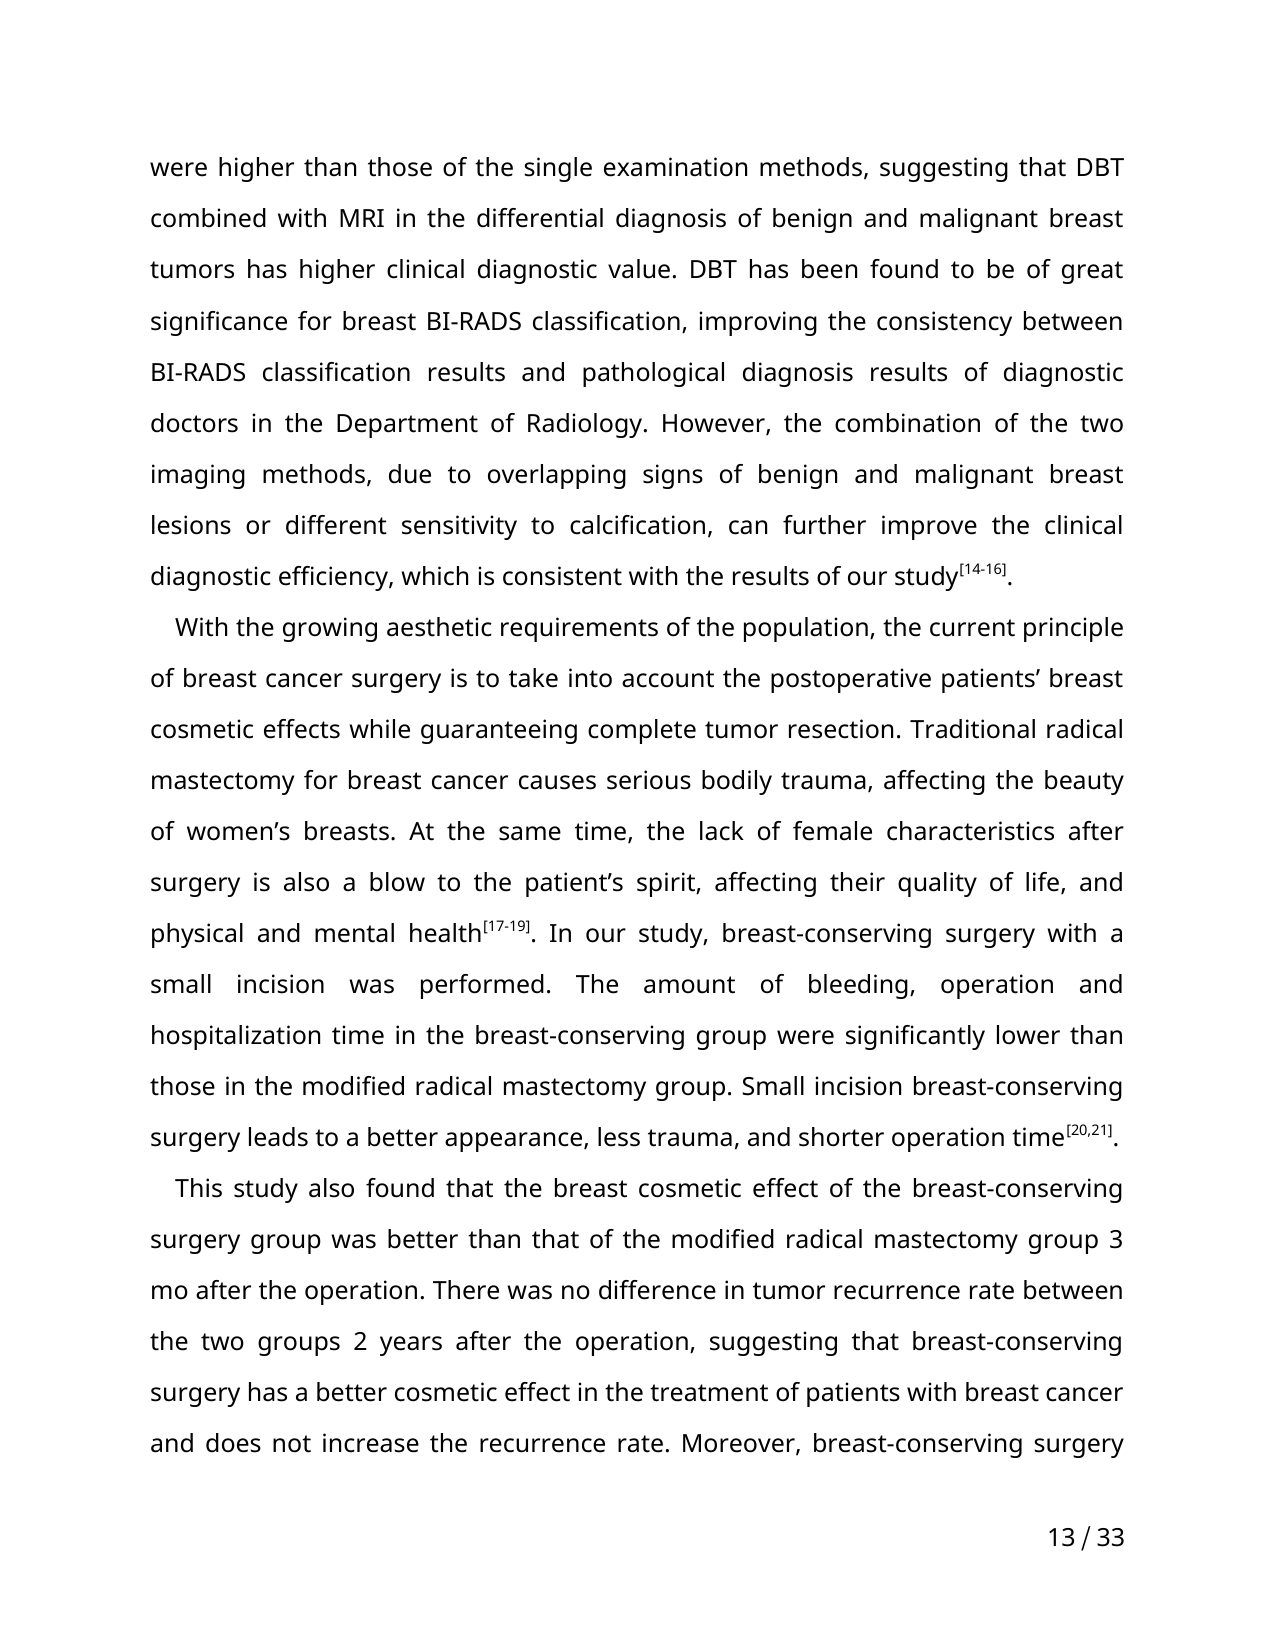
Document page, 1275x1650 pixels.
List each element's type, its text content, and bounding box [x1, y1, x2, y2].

text With the growing aesthetic requirements of the population, the current principle of breast cancer surgery is to take into account the postoperative patients’ breast cosmetic effects while guaranteeing complete tumor resection. Traditional radical mastectomy for breast cancer causes serious bodily trauma, affecting the beauty of women’s breasts. At the same time, the lack of female characteristics after surgery is also a blow to the patient’s spirit, affecting their quality of life, and physical and mental health[17-19]. In our study, breast-conserving surgery with a small incision was performed. The amount of bleeding, operation and hospitalization time in the breast-conserving group were significantly lower than those in the modified radical mastectomy group. Small incision breast-conserving surgery leads to a better appearance, less trauma, and shorter operation time[20,21]. [150, 609, 1125, 1154]
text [150, 150, 1125, 592]
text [150, 1171, 1125, 1460]
